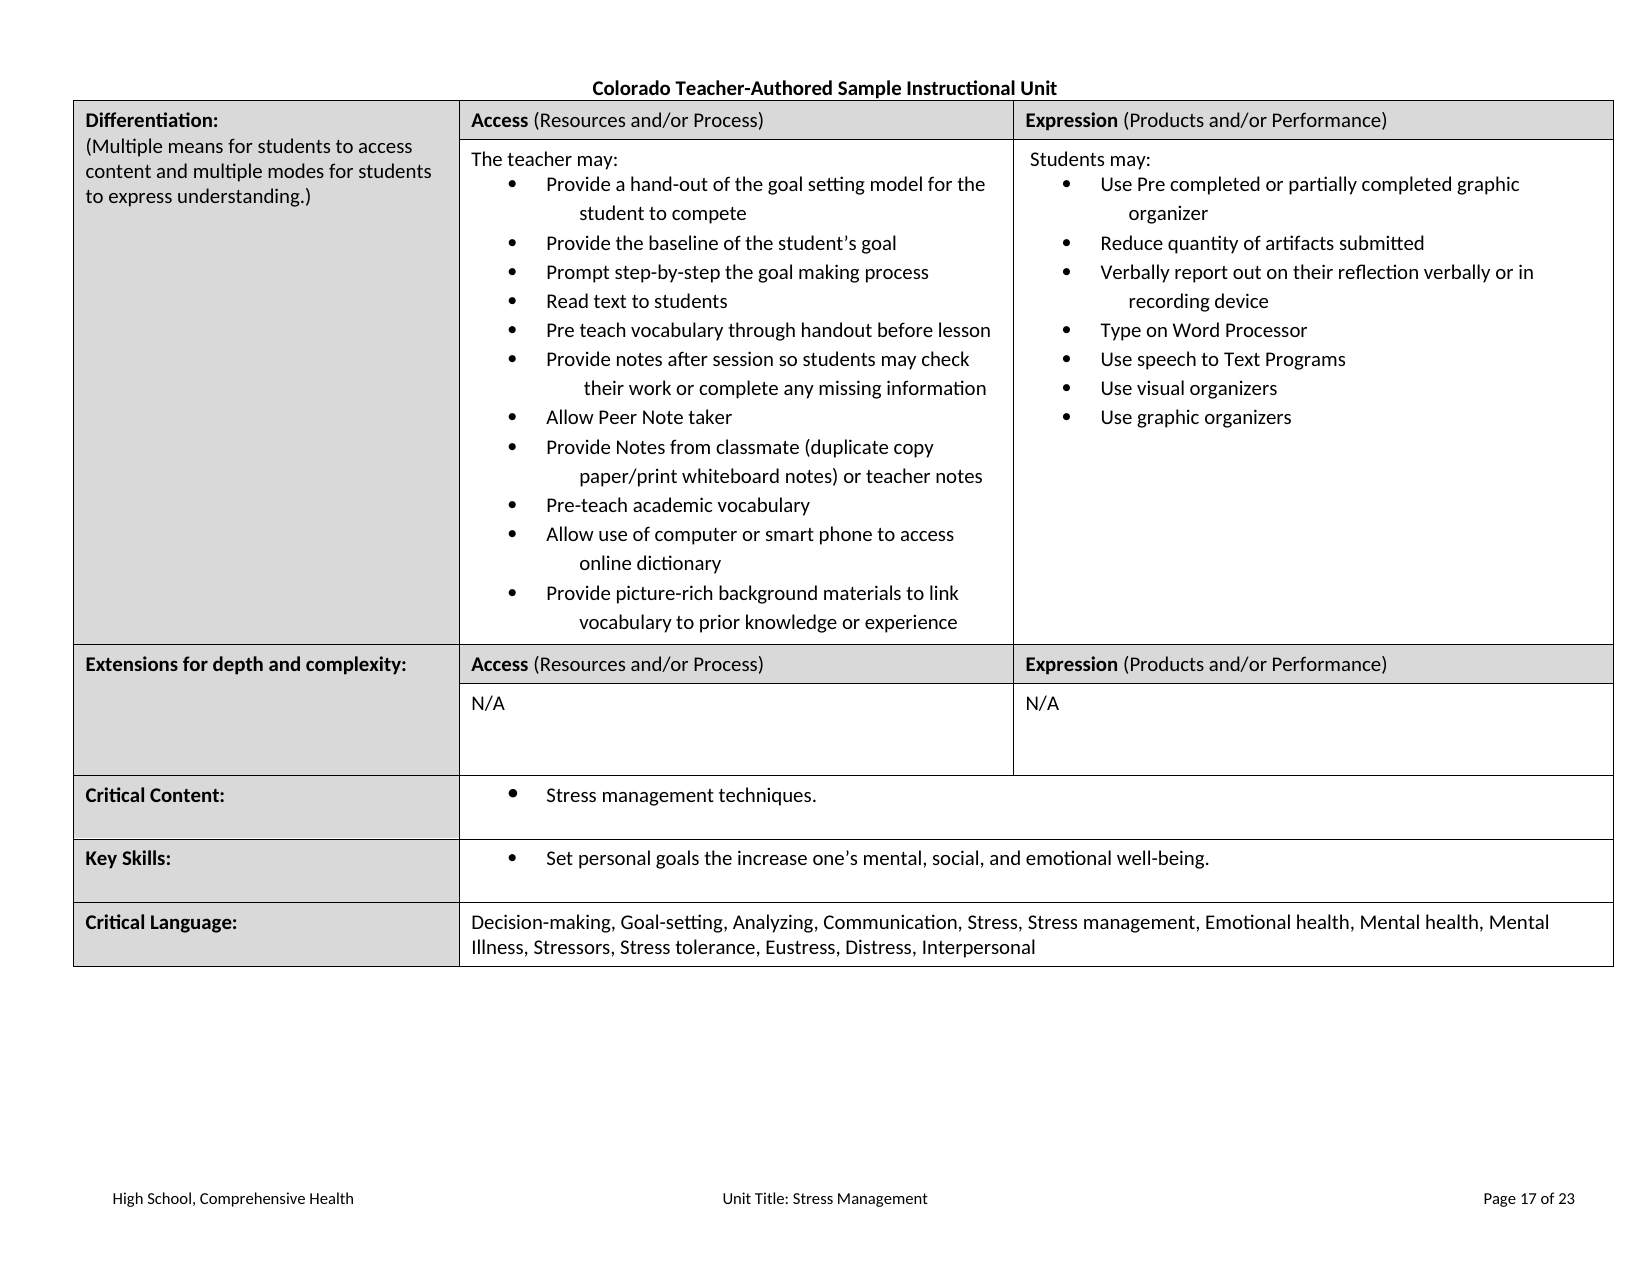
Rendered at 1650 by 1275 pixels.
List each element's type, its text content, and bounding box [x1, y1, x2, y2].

table_cell Access (Resources and/or Process) [460, 645, 1013, 683]
table_header Expression (Products and/or Performance) [1014, 101, 1613, 139]
table_header Access (Resources and/or Process) [460, 101, 1013, 139]
table_cell Critical Language: [74, 903, 459, 966]
table_cell N/A [460, 684, 1013, 775]
table_cell The teacher may: Provide a hand-out of the goal setting model for the student to compete Provide the baseline of the student’s goal Prompt step-by-step the goal making process Read text to students Pre teach vocabulary through handout before lesson Provide notes after session so students may check their work or complete any missing information Allow Peer Note taker Provide Notes from classmate (duplicate copy paper/print whiteboard notes) or teacher notes Pre-teach academic vocabulary Allow use of computer or smart phone to access online dictionary Provide picture-rich background materials to link vocabulary to prior knowledge or experience [460, 140, 1013, 644]
table_cell N/A [1014, 684, 1613, 775]
table_cell Set personal goals the increase one’s mental, social, and emotional well-being. [460, 840, 1613, 902]
table_cell Extensions for depth and complexity: [74, 645, 459, 775]
table_cell Students may: Use Pre completed or partially completed graphic organizer Reduce quantity of artifacts submitted Verbally report out on their reflection verbally or in recording device Type on Word Processor Use speech to Text Programs Use visual organizers Use graphic organizers [1014, 140, 1613, 644]
table_cell Key Skills: [74, 840, 459, 902]
table_header Differentiation: (Multiple means for students to access content and multiple modes for students to express understanding.) [74, 101, 459, 644]
table_cell Critical Content: [74, 776, 459, 838]
table_cell Expression (Products and/or Performance) [1014, 645, 1613, 683]
table_cell Stress management techniques. [460, 776, 1613, 838]
table_cell Decision-making, Goal-setting, Analyzing, Communication, Stress, Stress management, Emotional health, Mental health, Mental Illness, Stressors, Stress tolerance, Eustress, Distress, Interpersonal [460, 903, 1613, 966]
